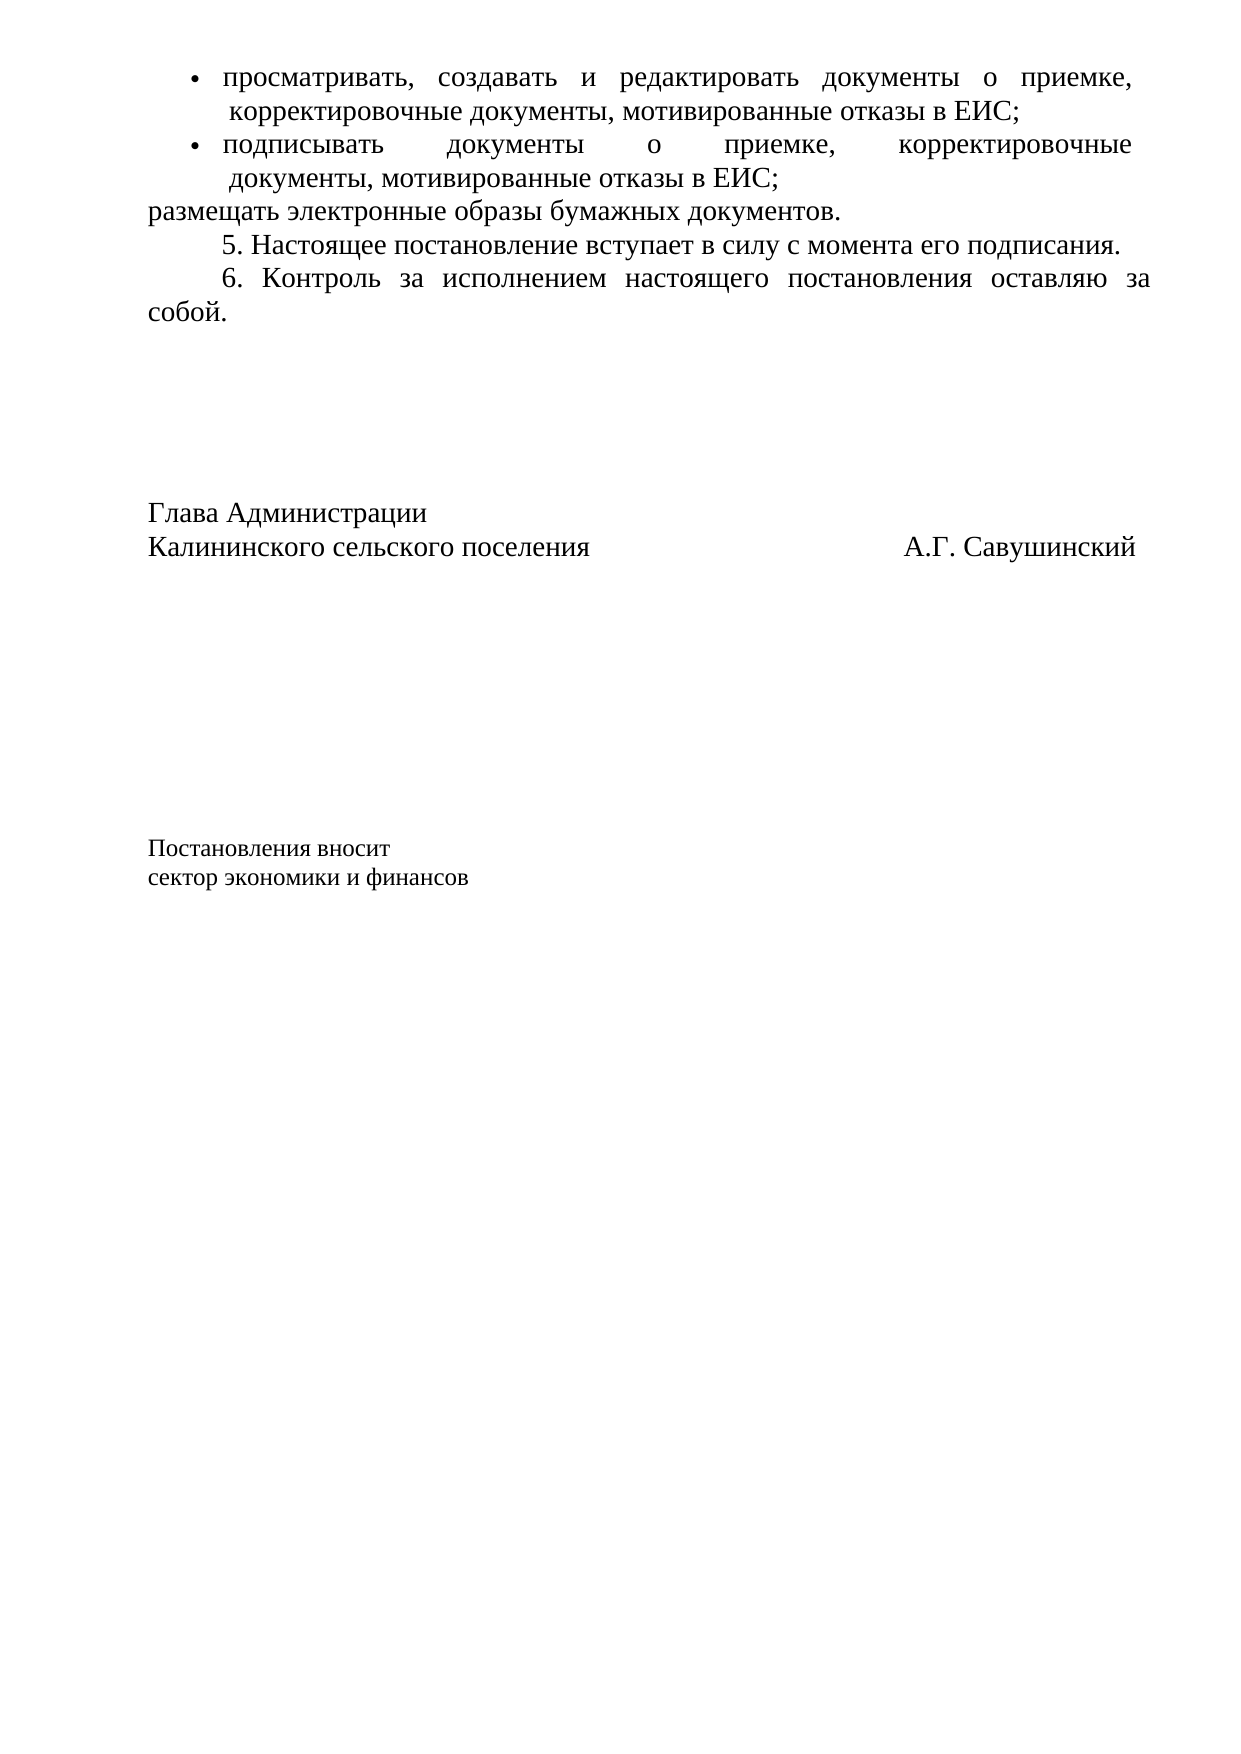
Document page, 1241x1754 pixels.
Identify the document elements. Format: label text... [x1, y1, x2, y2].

text 6. Контроль за исполнением настоящего постановления оставляю за собой. [148, 260, 1152, 327]
text сектор экономики и финансов [148, 862, 1152, 890]
text размещать электронные образы бумажных документов. [148, 193, 1152, 227]
text 5. Настоящее постановление вступает в силу с момента его подписания. [148, 227, 1152, 260]
list подписывать документы о приемке, корректировочные документы, мотивированные отказы в ЕИС; [191, 126, 1133, 193]
text Калининского сельского поселения А.Г. Савушинский [148, 529, 1152, 562]
text Постановления вносит [148, 833, 1152, 862]
list просматривать, создавать и редактировать документы о приемке, корректировочные документы, мотивированные отказы в ЕИС; [191, 59, 1133, 126]
text Глава Администрации [148, 495, 1152, 529]
